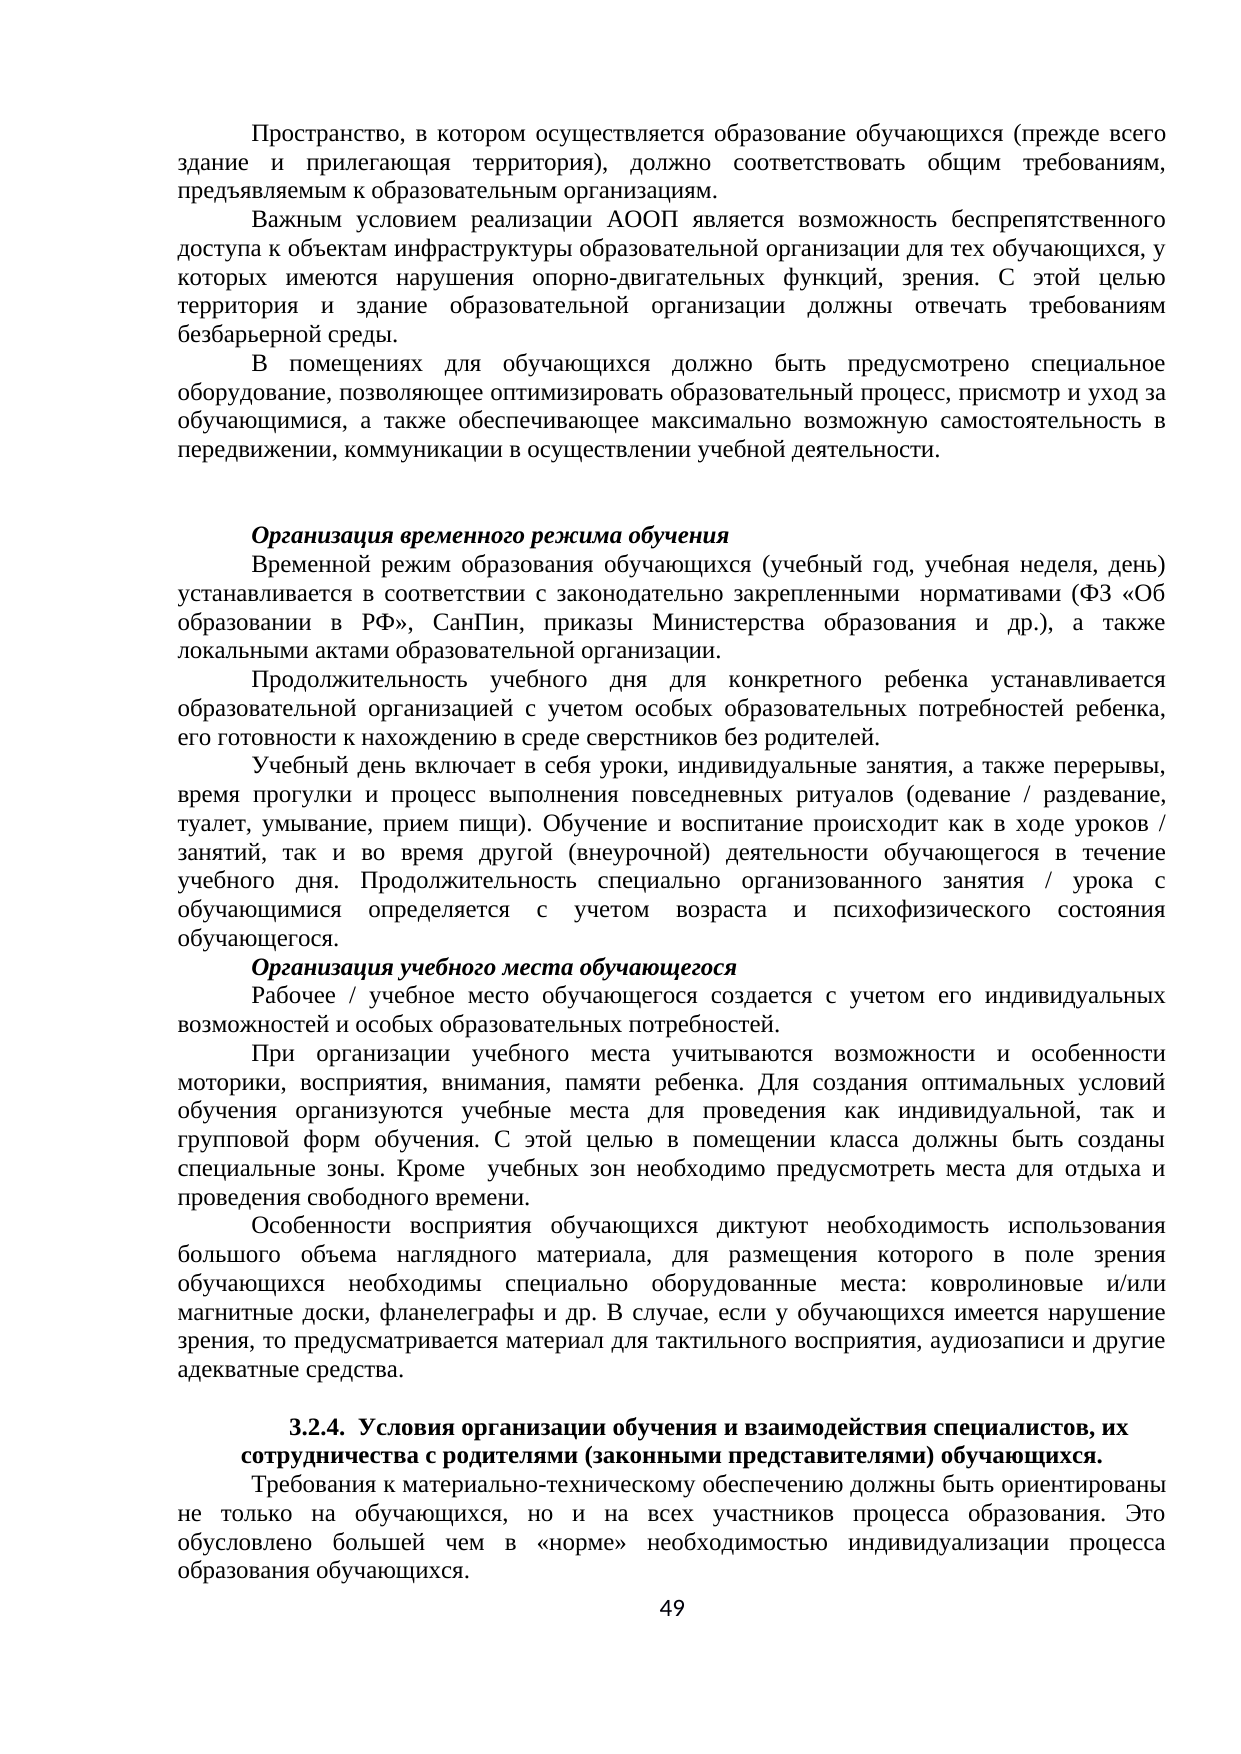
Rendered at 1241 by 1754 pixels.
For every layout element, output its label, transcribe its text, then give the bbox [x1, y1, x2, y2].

text Организация учебного места обучающегося [177, 952, 1167, 981]
text Важным условием реализации АООП является возможность беспрепятственного доступа к объектам инфраструктуры образовательной организации для тех обучающихся, у которых имеются нарушения опорно-двигательных функций, зрения. С этой целью территория и здание образовательной организации должны отвечать требованиям безбарьерной среды. [177, 204, 1167, 348]
text Продолжительность учебного дня для конкретного ребенка устанавливается образовательной организацией с учетом особых образовательных потребностей ребенка, его готовности к нахождению в среде сверстников без родителей. [177, 664, 1167, 751]
text Учебный день включает в себя уроки, индивидуальные занятия, а также перерывы, время прогулки и процесс выполнения повседневных ритуалов (одевание / раздевание, туалет, умывание, прием пищи). Обучение и воспитание происходит как в ходе уроков / занятий, так и во время другой (внеурочной) деятельности обучающегося в течение учебного дня. Продолжительность специально организованного занятия / урока с обучающимися определяется с учетом возраста и психофизического состояния обучающегося. [177, 751, 1167, 952]
text Рабочее / учебное место обучающегося создается с учетом его индивидуальных возможностей и особых образовательных потребностей. [177, 981, 1167, 1038]
text При организации учебного места учитываются возможности и особенности моторики, восприятия, внимания, памяти ребенка. Для создания оптимальных условий обучения организуются учебные места для проведения как индивидуальной, так и групповой форм обучения. С этой целью в помещении класса должны быть созданы специальные зоны. Кроме учебных зон необходимо предусмотреть места для отдыха и проведения свободного времени. [177, 1038, 1167, 1211]
text Временной режим образования обучающихся (учебный год, учебная неделя, день) устанавливается в соответствии с законодательно закрепленными нормативами (ФЗ «Об образовании в РФ», СанПин, приказы Министерства образования и др.), а также локальными актами образовательной организации. [177, 549, 1167, 664]
text Особенности восприятия обучающихся диктуют необходимость использования большого объема наглядного материала, для размещения которого в поле зрения обучающихся необходимы специально оборудованные места: ковролиновые и/или магнитные доски, фланелеграфы и др. В случае, если у обучающихся имеется нарушение зрения, то предусматривается материал для тактильного восприятия, аудиозаписи и другие адекватные средства. [177, 1211, 1167, 1383]
text 3.2.4. Условия организации обучения и взаимодействия специалистов, их сотрудничества с родителями (законными представителями) обучающихся. [177, 1412, 1167, 1469]
text Организация временного режима обучения [177, 521, 1167, 549]
text В помещениях для обучающихся должно быть предусмотрено специальное оборудование, позволяющее оптимизировать образовательный процесс, присмотр и уход за обучающимися, а также обеспечивающее максимально возможную самостоятельность в передвижении, коммуникации в осуществлении учебной деятельности. [177, 348, 1167, 463]
text Требования к материально-техническому обеспечению должны быть ориентированы не только на обучающихся, но и на всех участников процесса образования. Это обусловлено большей чем в «норме» необходимостью индивидуализации процесса образования обучающихся. [177, 1469, 1167, 1584]
text Пространство, в котором осуществляется образование обучающихся (прежде всего здание и прилегающая территория), должно соответствовать общим требованиям, предъявляемым к образовательным организациям. [177, 118, 1167, 204]
